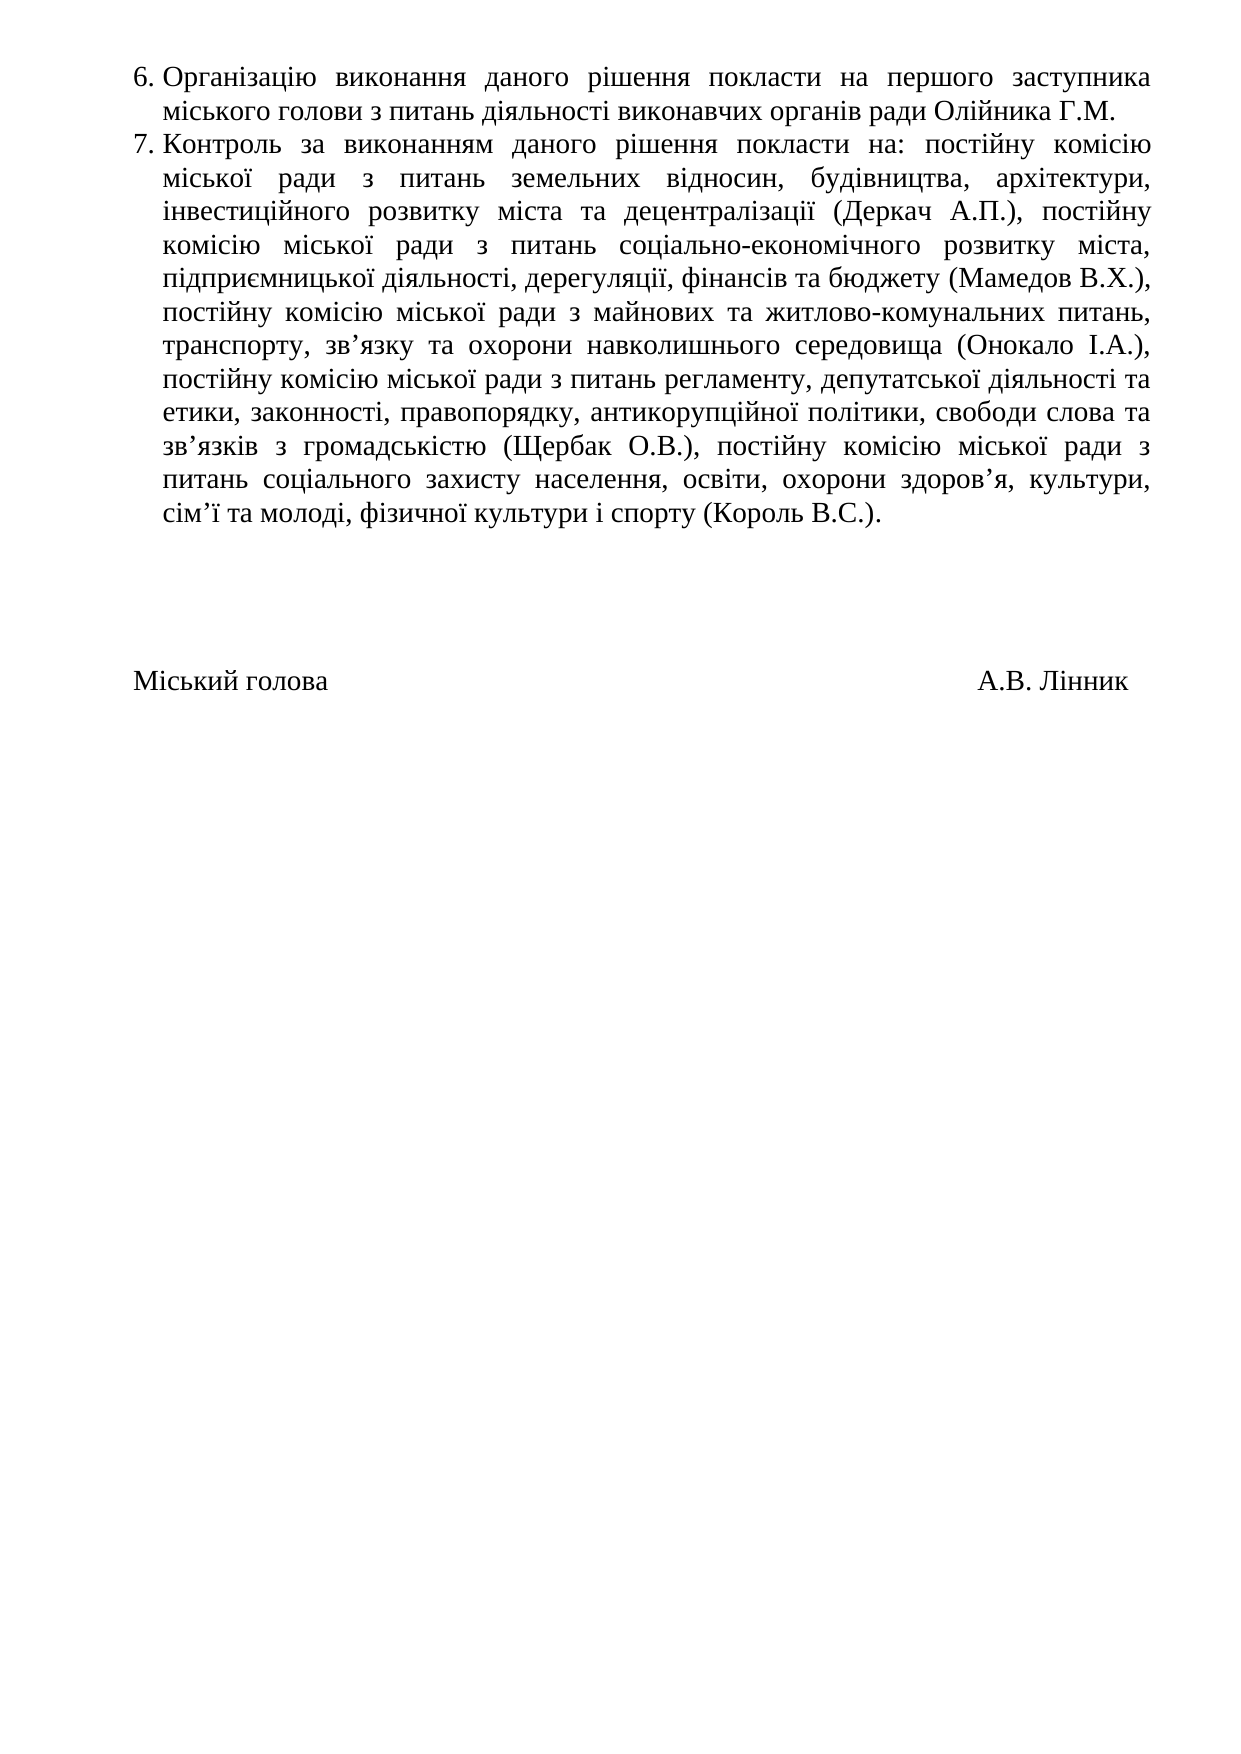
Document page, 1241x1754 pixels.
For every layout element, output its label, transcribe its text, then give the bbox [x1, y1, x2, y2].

list Контроль за виконанням даного рішення покласти на: постійну комісію міської ради з питань земельних відносин, будівництва, архітектури, інвестиційного розвитку міста та децентралізації (Деркач А.П.), постійну комісію міської ради з питань соціально-економічного розвитку міста, підприємницької діяльності, дерегуляції, фінансів та бюджету (Мамедов В.Х.), постійну комісію міської ради з майнових та житлово-комунальних питань, транспорту, зв’язку та охорони навколишнього середовища (Онокало І.А.), постійну комісію міської ради з питань регламенту, депутатської діяльності та етики, законності, правопорядку, антикорупційної політики, свободи слова та зв’язків з громадськістю (Щербак О.В.), постійну комісію міської ради з питань соціального захисту населення, освіти, охорони здоров’я, культури, сім’ї та молоді, фізичної культури і спорту (Король В.С.). [133, 126, 1152, 529]
list Організацію виконання даного рішення покласти на першого заступника міського голови з питань діяльності виконавчих органів ради Олійника Г.М. [133, 59, 1152, 126]
text Міський голова А.В. Лінник [133, 663, 1152, 696]
